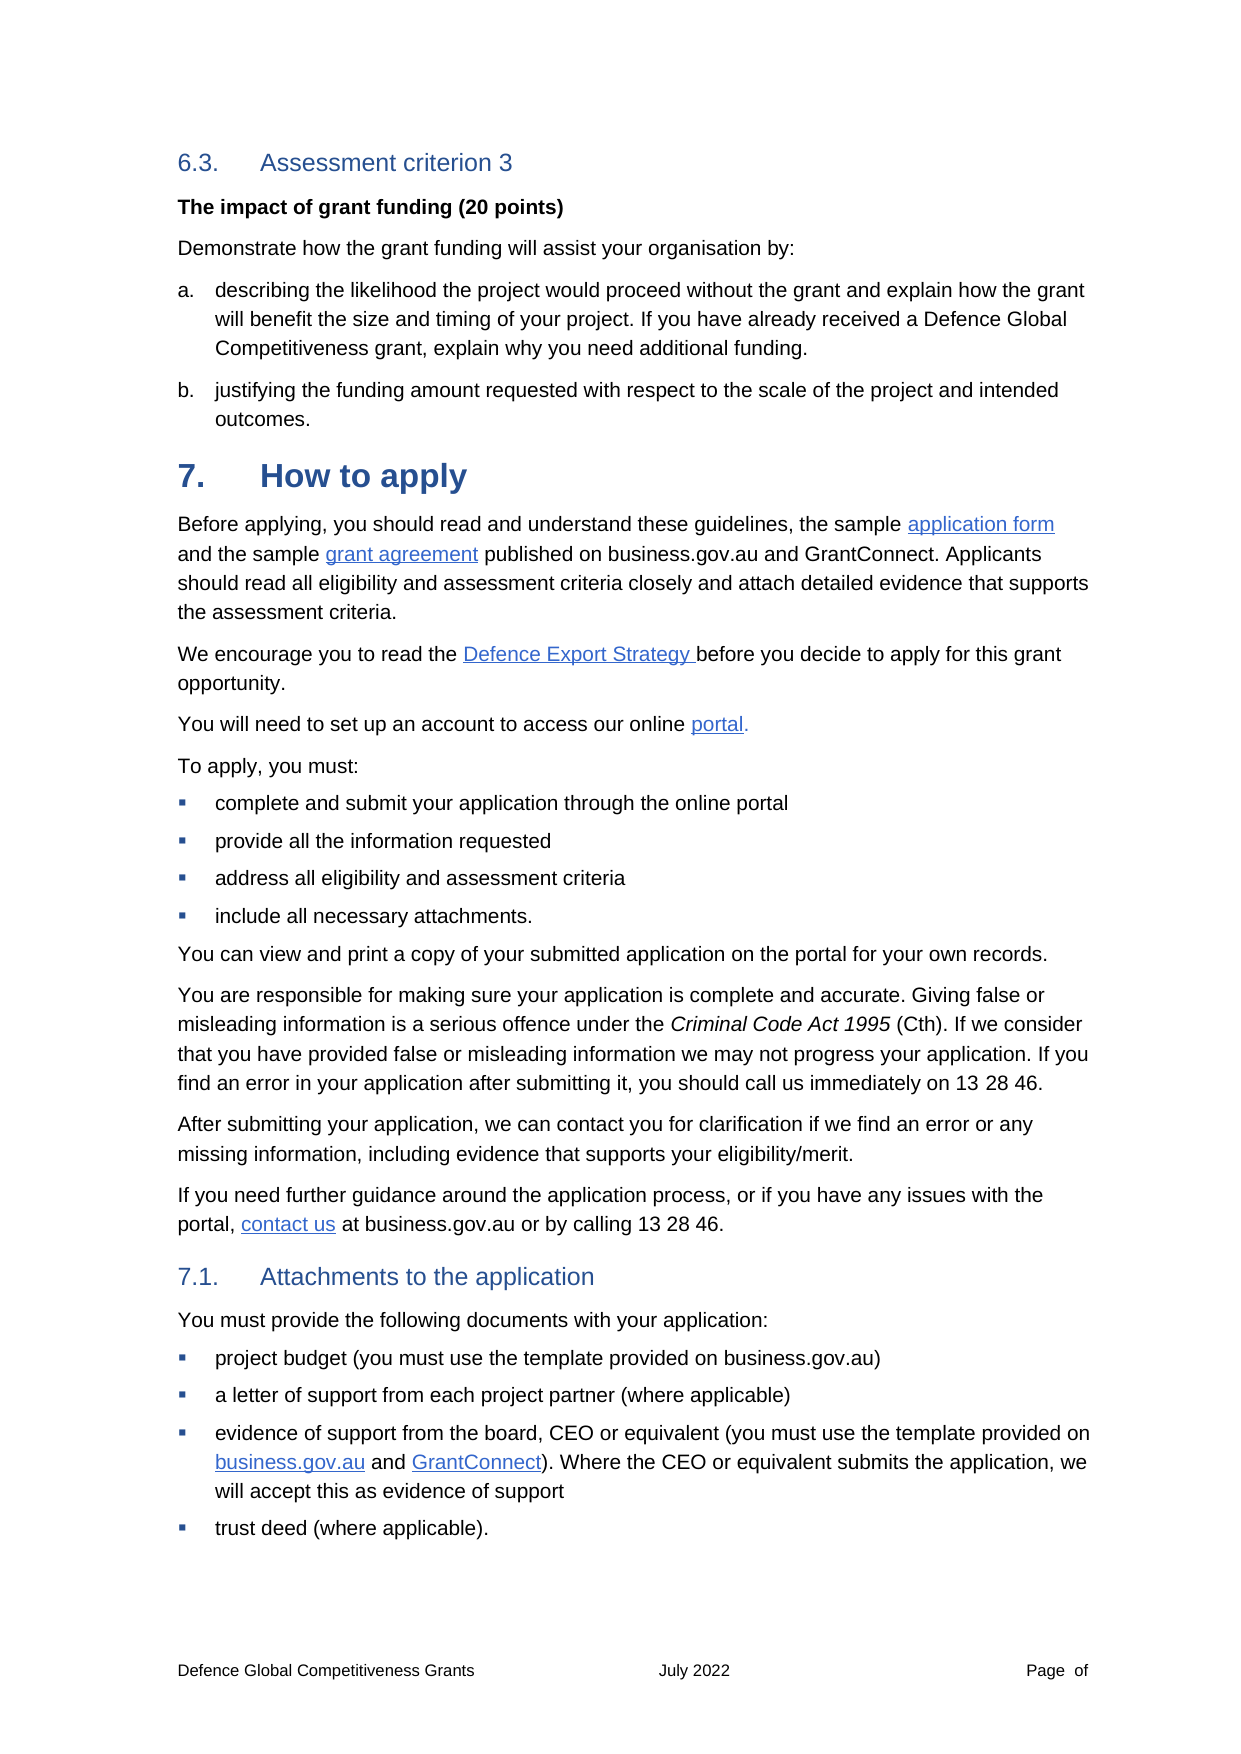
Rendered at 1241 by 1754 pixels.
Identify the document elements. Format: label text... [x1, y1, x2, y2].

list project budget (you must use the template provided on business.gov.au) [177, 1340, 1092, 1369]
list describing the likelihood the project would proceed without the grant and explain how the grant will benefit the size and timing of your project. If you have already received a Defence Global Competitiveness grant, explain why you need additional funding. [177, 273, 1092, 360]
text You can view and print a copy of your submitted application on the portal for your own records. [177, 936, 1092, 965]
list justifying the funding amount requested with respect to the scale of the project and intended outcomes. [177, 373, 1092, 431]
text You must provide the following documents with your application: [177, 1303, 1092, 1332]
list evidence of support from the board, CEO or equivalent (you must use the template provided on business.gov.au and GrantConnect). Where the CEO or equivalent submits the application, we will accept this as evidence of support [177, 1415, 1092, 1503]
text If you need further guidance around the application process, or if you have any issues with the portal, contact us at business.gov.au or by calling 13 28 46. [177, 1178, 1092, 1236]
list Demonstrate how the grant funding will assist your organisation by: [177, 231, 1092, 260]
text After submitting your application, we can contact you for clarification if we find an error or any missing information, including evidence that supports your eligibility/merit. [177, 1107, 1092, 1165]
list provide all the information requested [177, 824, 1092, 853]
list address all eligibility and assessment criteria [177, 861, 1092, 890]
text You will need to set up an account to access our online portal. [177, 707, 1092, 736]
text Before applying, you should read and understand these guidelines, the sample application form and the sample grant agreement published on business.gov.au and GrantConnect. Applicants should read all eligibility and assessment criteria closely and attach detailed evidence that supports the assessment criteria. [177, 507, 1092, 624]
subtitle How to apply [177, 456, 1092, 494]
text The impact of grant funding (20 points) [177, 189, 1092, 218]
text We encourage you to read the Defence Export Strategy before you decide to apply for this grant opportunity. [177, 636, 1092, 694]
list a letter of support from each project partner (where applicable) [177, 1378, 1092, 1407]
subtitle Attachments to the application [177, 1261, 1092, 1290]
text To apply, you must: [177, 749, 1092, 778]
list complete and submit your application through the online portal [177, 786, 1092, 815]
list trust deed (where applicable). [177, 1511, 1092, 1540]
subtitle Assessment criterion 3 [177, 148, 1092, 177]
text You are responsible for making sure your application is complete and accurate. Giving false or misleading information is a serious offence under the Criminal Code Act 1995 (Cth). If we consider that you have provided false or misleading information we may not progress your application. If you find an error in your application after submitting it, you should call us immediately on 13 28 46. [177, 978, 1092, 1094]
list include all necessary attachments. [177, 899, 1092, 928]
